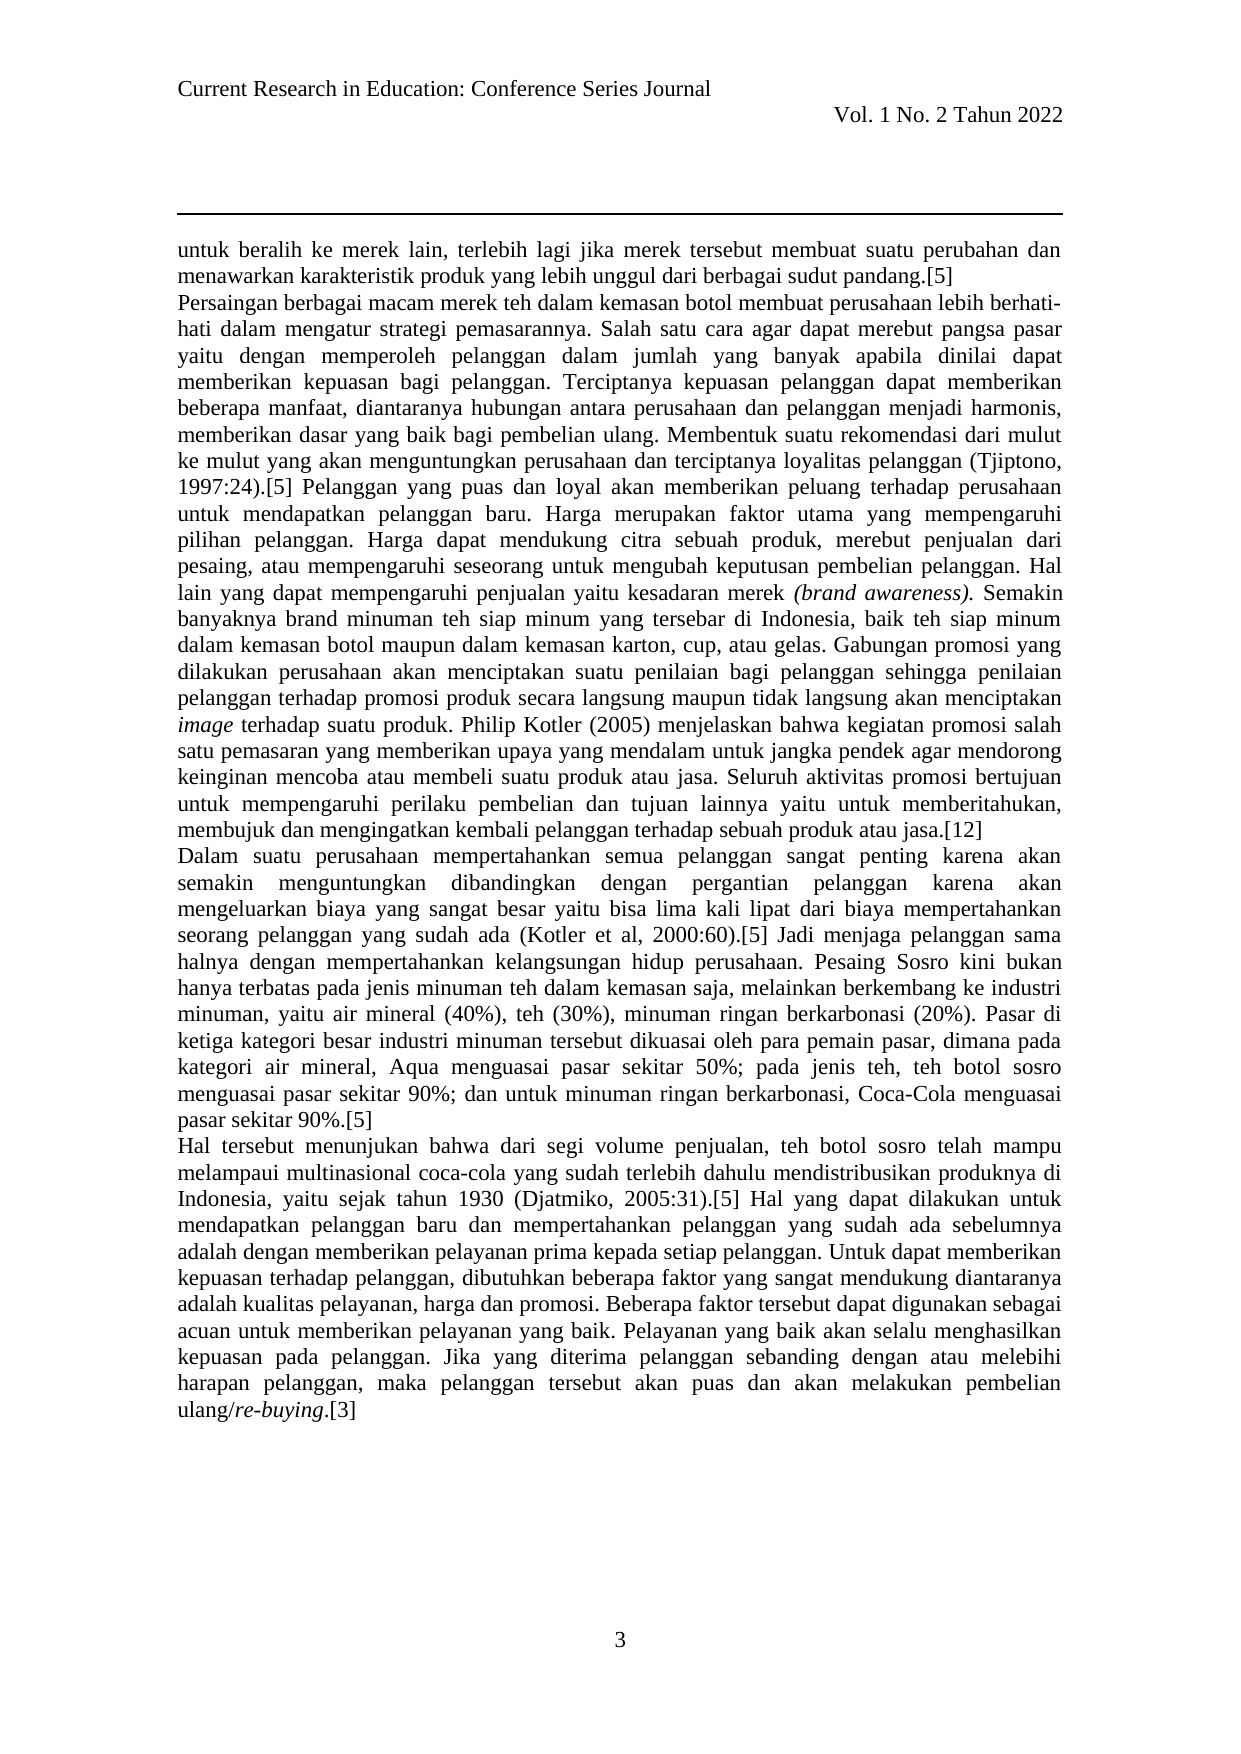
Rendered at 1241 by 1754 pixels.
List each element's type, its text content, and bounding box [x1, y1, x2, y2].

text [177, 236, 1063, 289]
text Persaingan berbagai macam merek teh dalam kemasan botol membuat perusahaan lebih berhati-hati dalam mengatur strategi pemasarannya. Salah satu cara agar dapat merebut pangsa pasar yaitu dengan memperoleh pelanggan dalam jumlah yang banyak apabila dinilai dapat memberikan kepuasan bagi pelanggan. Terciptanya kepuasan pelanggan dapat memberikan beberapa manfaat, diantaranya hubungan antara perusahaan dan pelanggan menjadi harmonis, memberikan dasar yang baik bagi pembelian ulang. Membentuk suatu rekomendasi dari mulut ke mulut yang akan menguntungkan perusahaan dan terciptanya loyalitas pelanggan (Tjiptono, 1997:24).[5] Pelanggan yang puas dan loyal akan memberikan peluang terhadap perusahaan untuk mendapatkan pelanggan baru. Harga merupakan faktor utama yang mempengaruhi pilihan pelanggan. Harga dapat mendukung citra sebuah produk, merebut penjualan dari pesaing, atau mempengaruhi seseorang untuk mengubah keputusan pembelian pelanggan. Hal lain yang dapat mempengaruhi penjualan yaitu kesadaran merek (brand awareness). Semakin banyaknya brand minuman teh siap minum yang tersebar di Indonesia, baik teh siap minum dalam kemasan botol maupun dalam kemasan karton, cup, atau gelas. Gabungan promosi yang dilakukan perusahaan akan menciptakan suatu penilaian bagi pelanggan sehingga penilaian pelanggan terhadap promosi produk secara langsung maupun tidak langsung akan menciptakan image terhadap suatu produk. Philip Kotler (2005) menjelaskan bahwa kegiatan promosi salah satu pemasaran yang memberikan upaya yang mendalam untuk jangka pendek agar mendorong keinginan mencoba atau membeli suatu produk atau jasa. Seluruh aktivitas promosi bertujuan untuk mempengaruhi perilaku pembelian dan tujuan lainnya yaitu untuk memberitahukan, membujuk dan mengingatkan kembali pelanggan terhadap sebuah produk atau jasa.[12] [177, 289, 1063, 842]
text Hal tersebut menunjukan bahwa dari segi volume penjualan, teh botol sosro telah mampu melampaui multinasional coca-cola yang sudah terlebih dahulu mendistribusikan produknya di Indonesia, yaitu sejak tahun 1930 (Djatmiko, 2005:31).[5] Hal yang dapat dilakukan untuk mendapatkan pelanggan baru dan mempertahankan pelanggan yang sudah ada sebelumnya adalah dengan memberikan pelayanan prima kepada setiap pelanggan. Untuk dapat memberikan kepuasan terhadap pelanggan, dibutuhkan beberapa faktor yang sangat mendukung diantaranya adalah kualitas pelayanan, harga dan promosi. Beberapa faktor tersebut dapat digunakan sebagai acuan untuk memberikan pelayanan yang baik. Pelayanan yang baik akan selalu menghasilkan kepuasan pada pelanggan. Jika yang diterima pelanggan sebanding dengan atau melebihi harapan pelanggan, maka pelanggan tersebut akan puas dan akan melakukan pembelian ulang/re-buying.[3] [177, 1132, 1063, 1422]
text Dalam suatu perusahaan mempertahankan semua pelanggan sangat penting karena akan semakin menguntungkan dibandingkan dengan pergantian pelanggan karena akan mengeluarkan biaya yang sangat besar yaitu bisa lima kali lipat dari biaya mempertahankan seorang pelanggan yang sudah ada (Kotler et al, 2000:60).[5] Jadi menjaga pelanggan sama halnya dengan mempertahankan kelangsungan hidup perusahaan. Pesaing Sosro kini bukan hanya terbatas pada jenis minuman teh dalam kemasan saja, melainkan berkembang ke industri minuman, yaitu air mineral (40%), teh (30%), minuman ringan berkarbonasi (20%). Pasar di ketiga kategori besar industri minuman tersebut dikuasai oleh para pemain pasar, dimana pada kategori air mineral, Aqua menguasai pasar sekitar 50%; pada jenis teh, teh botol sosro menguasai pasar sekitar 90%; dan untuk minuman ringan berkarbonasi, Coca-Cola menguasai pasar sekitar 90%.[5] [177, 842, 1063, 1132]
